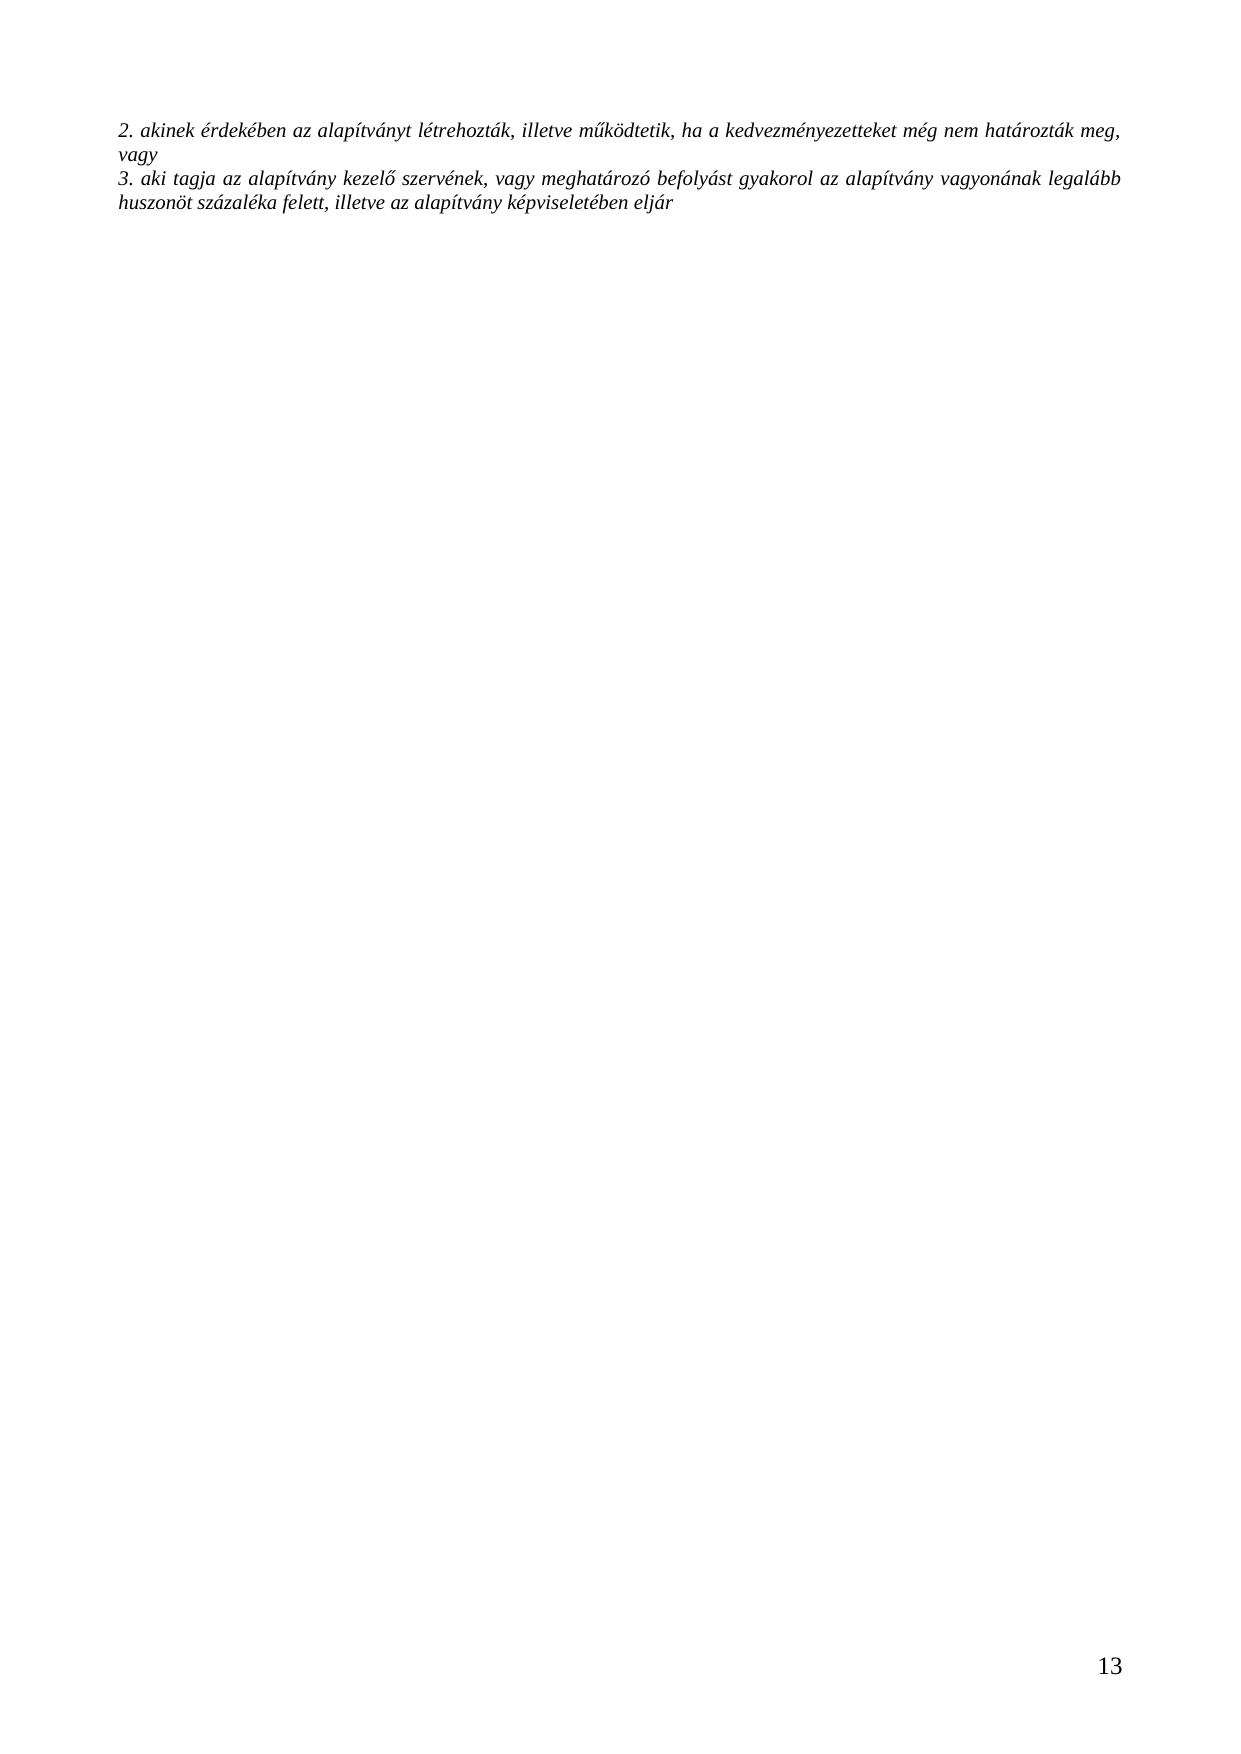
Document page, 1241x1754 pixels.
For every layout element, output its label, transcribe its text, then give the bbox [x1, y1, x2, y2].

text 3. aki tagja az alapítvány kezelő szervének, vagy meghatározó befolyást gyakorol az alapítvány vagyonának legalább huszonöt százaléka felett, illetve az alapítvány képviseletében eljár [118, 166, 1122, 214]
text 2. akinek érdekében az alapítványt létrehozták, illetve működtetik, ha a kedvezményezetteket még nem határozták meg, vagy [118, 118, 1122, 166]
